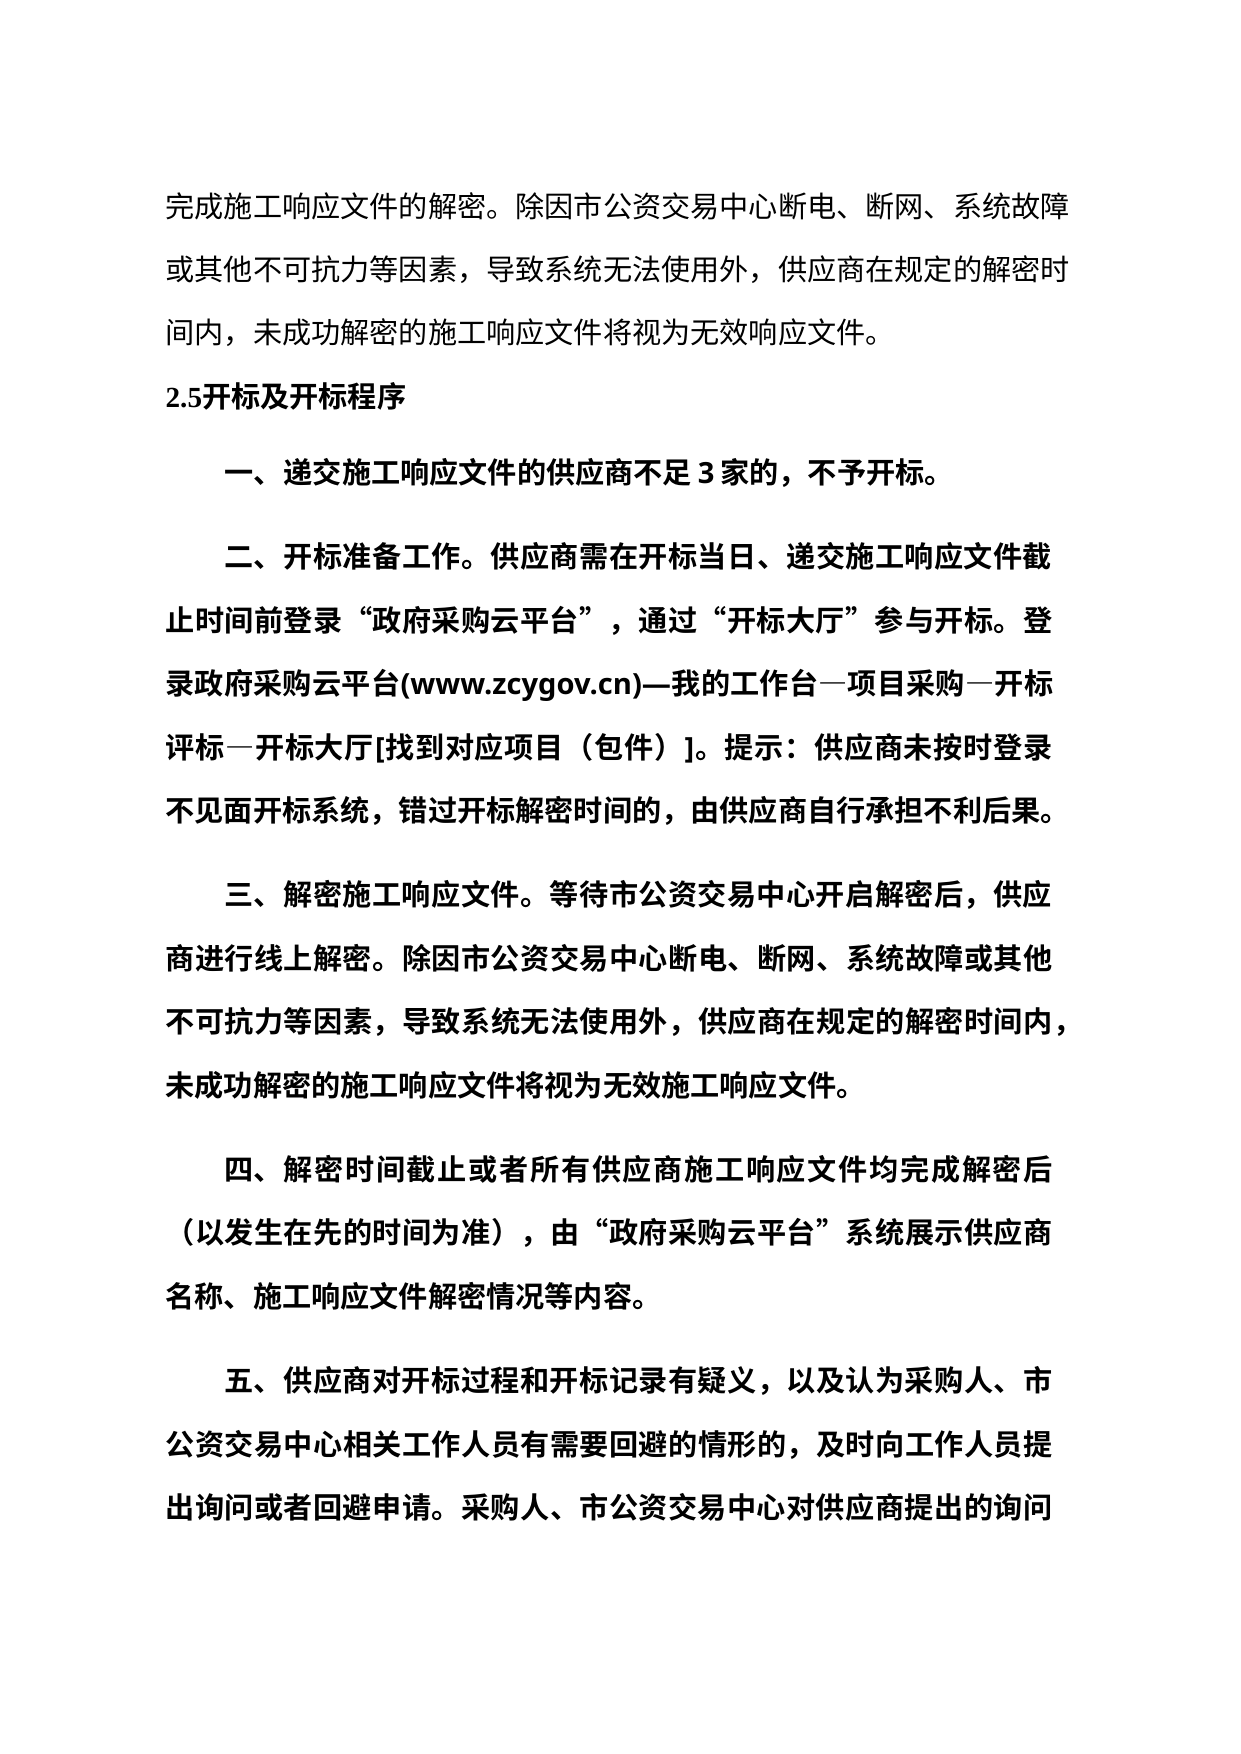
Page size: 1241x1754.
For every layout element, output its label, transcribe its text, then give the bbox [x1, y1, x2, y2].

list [165, 1358, 1053, 1527]
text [165, 183, 1075, 352]
subtitle 开标及开标程序 [165, 373, 1075, 416]
list 开标准备工作。供应商需在开标当日、递交施工响应文件截止时间前登录“政府采购云平台”，通过“开标大厅”参与开标。登录政府采购云平台(www.zcygov.cn)—我的工作台—项目采购—开标评标—开标大厅[找到对应项目（包件）]。提示：供应商未按时登录不见面开标系统，错过开标解密时间的，由供应商自行承担不利后果。 [165, 534, 1053, 830]
list 解密施工响应文件。等待市公资交易中心开启解密后，供应商进行线上解密。除因市公资交易中心断电、断网、系统故障或其他不可抗力等因素，导致系统无法使用外，供应商在规定的解密时间内，未成功解密的施工响应文件将视为无效施工响应文件。 [165, 872, 1053, 1104]
list 解密时间截止或者所有供应商施工响应文件均完成解密后（以发生在先的时间为准），由“政府采购云平台”系统展示供应商名称、施工响应文件解密情况等内容。 [165, 1147, 1053, 1316]
list 递交施工响应文件的供应商不足3家的，不予开标。 [165, 449, 1053, 492]
